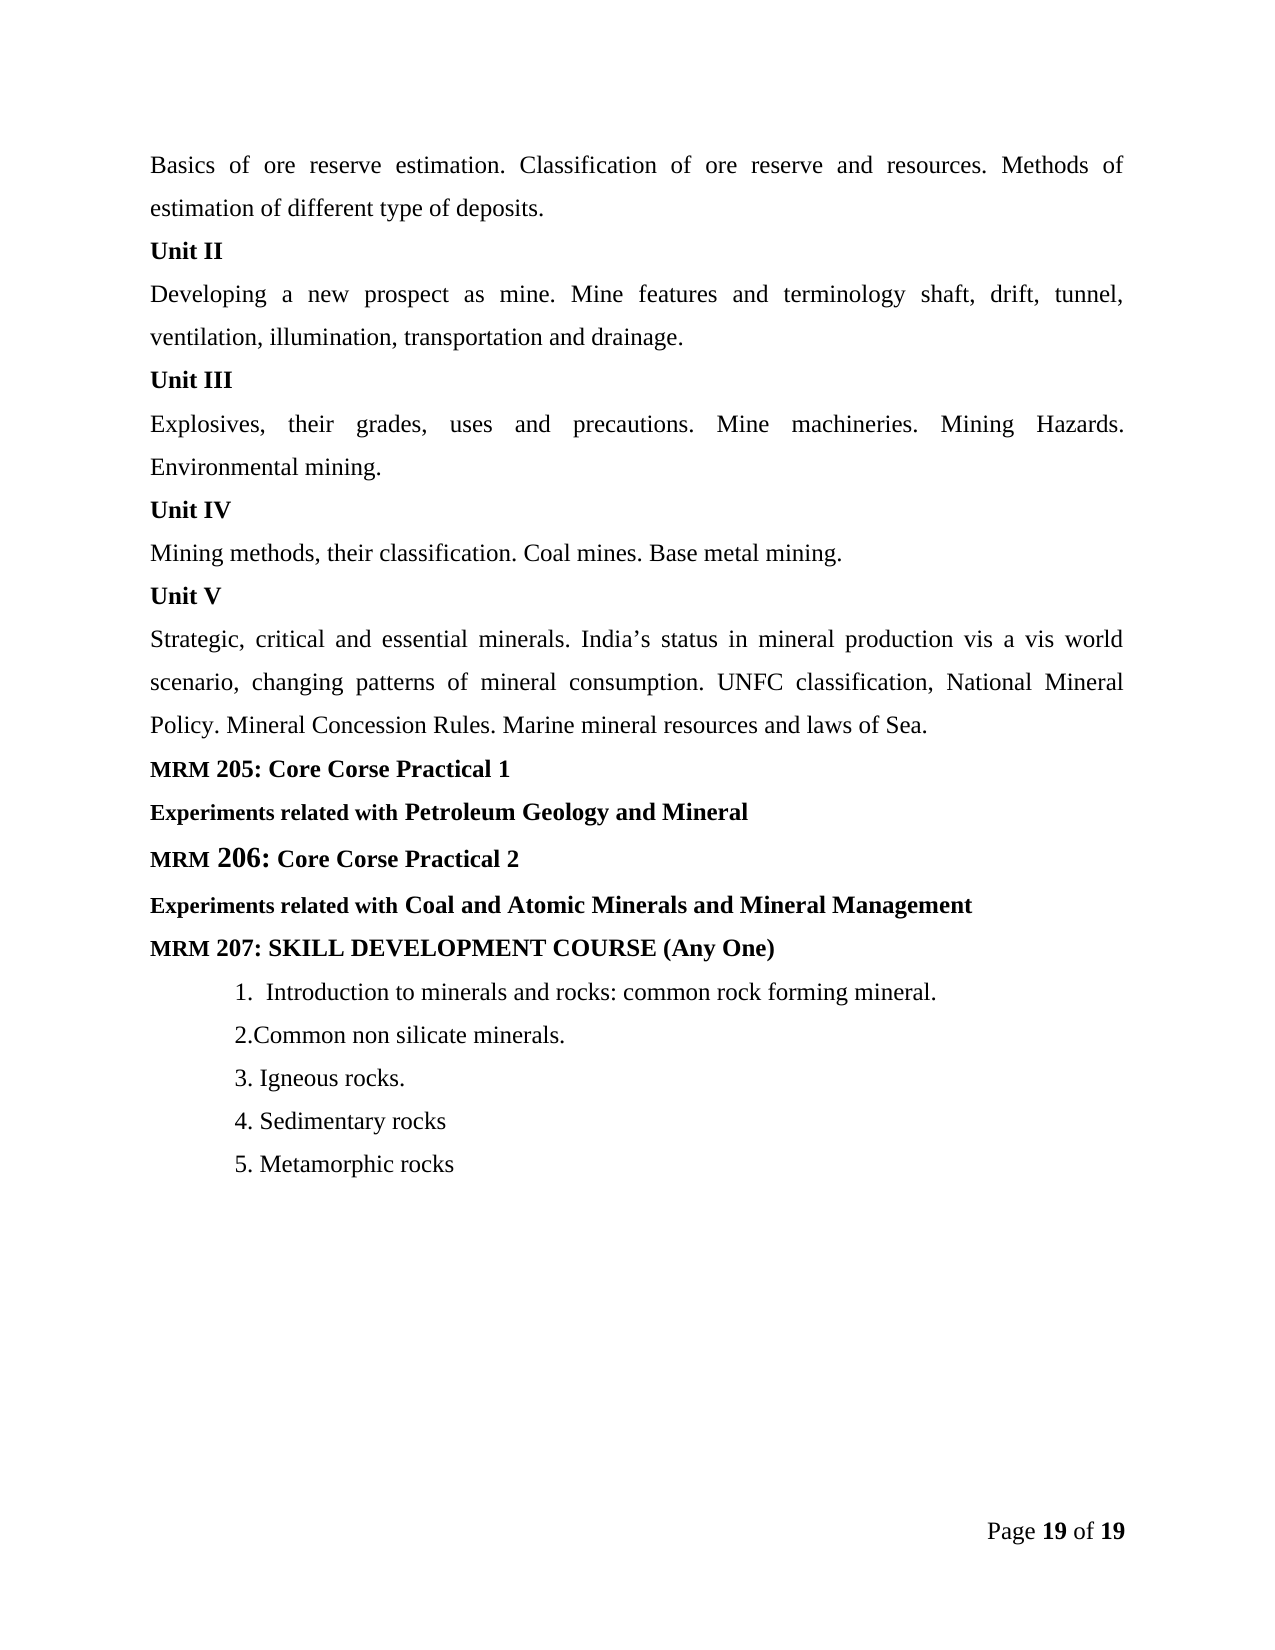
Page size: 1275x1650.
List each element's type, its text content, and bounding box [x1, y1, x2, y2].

text Developing a new prospect as mine. Mine features and terminology shaft, drift, tunnel, ventilation, illumination, transportation and drainage. [150, 279, 1125, 351]
text Basics of ore reserve estimation. Classification of ore reserve and resources. Methods of estimation of different type of deposits. [150, 150, 1125, 222]
text 1. Introduction to minerals and rocks: common rock forming mineral. [150, 977, 1125, 1005]
text Unit IV [150, 495, 1125, 524]
text 4. Sedimentary rocks [150, 1106, 1125, 1135]
text Unit II [150, 236, 1125, 265]
text 5. Metamorphic rocks [150, 1149, 1125, 1178]
text Strategic, critical and essential minerals. India’s status in mineral production vis a vis world scenario, changing patterns of mineral consumption. UNFC classification, National Mineral Policy. Mineral Concession Rules. Marine mineral resources and laws of Sea. [150, 624, 1125, 739]
text MRM 206: Core Corse Practical 2 [150, 840, 1125, 873]
text 2.Common non silicate minerals. [187, 1020, 1125, 1048]
text Unit V [150, 581, 1125, 610]
text MRM 205: Core Corse Practical 1 [150, 754, 1125, 782]
text Mining methods, their classification. Coal mines. Base metal mining. [150, 538, 1125, 567]
text MRM 207: SKILL DEVELOPMENT COURSE (Any One) [150, 933, 1125, 962]
text Unit III [150, 366, 1125, 394]
text Experiments related with Petroleum Geology and Mineral [150, 797, 1125, 826]
text Explosives, their grades, uses and precautions. Mine machineries. Mining Hazards. Environmental mining. [150, 409, 1125, 481]
text 3. Igneous rocks. [150, 1063, 1125, 1092]
text Experiments related with Coal and Atomic Minerals and Mineral Management [150, 890, 1125, 919]
